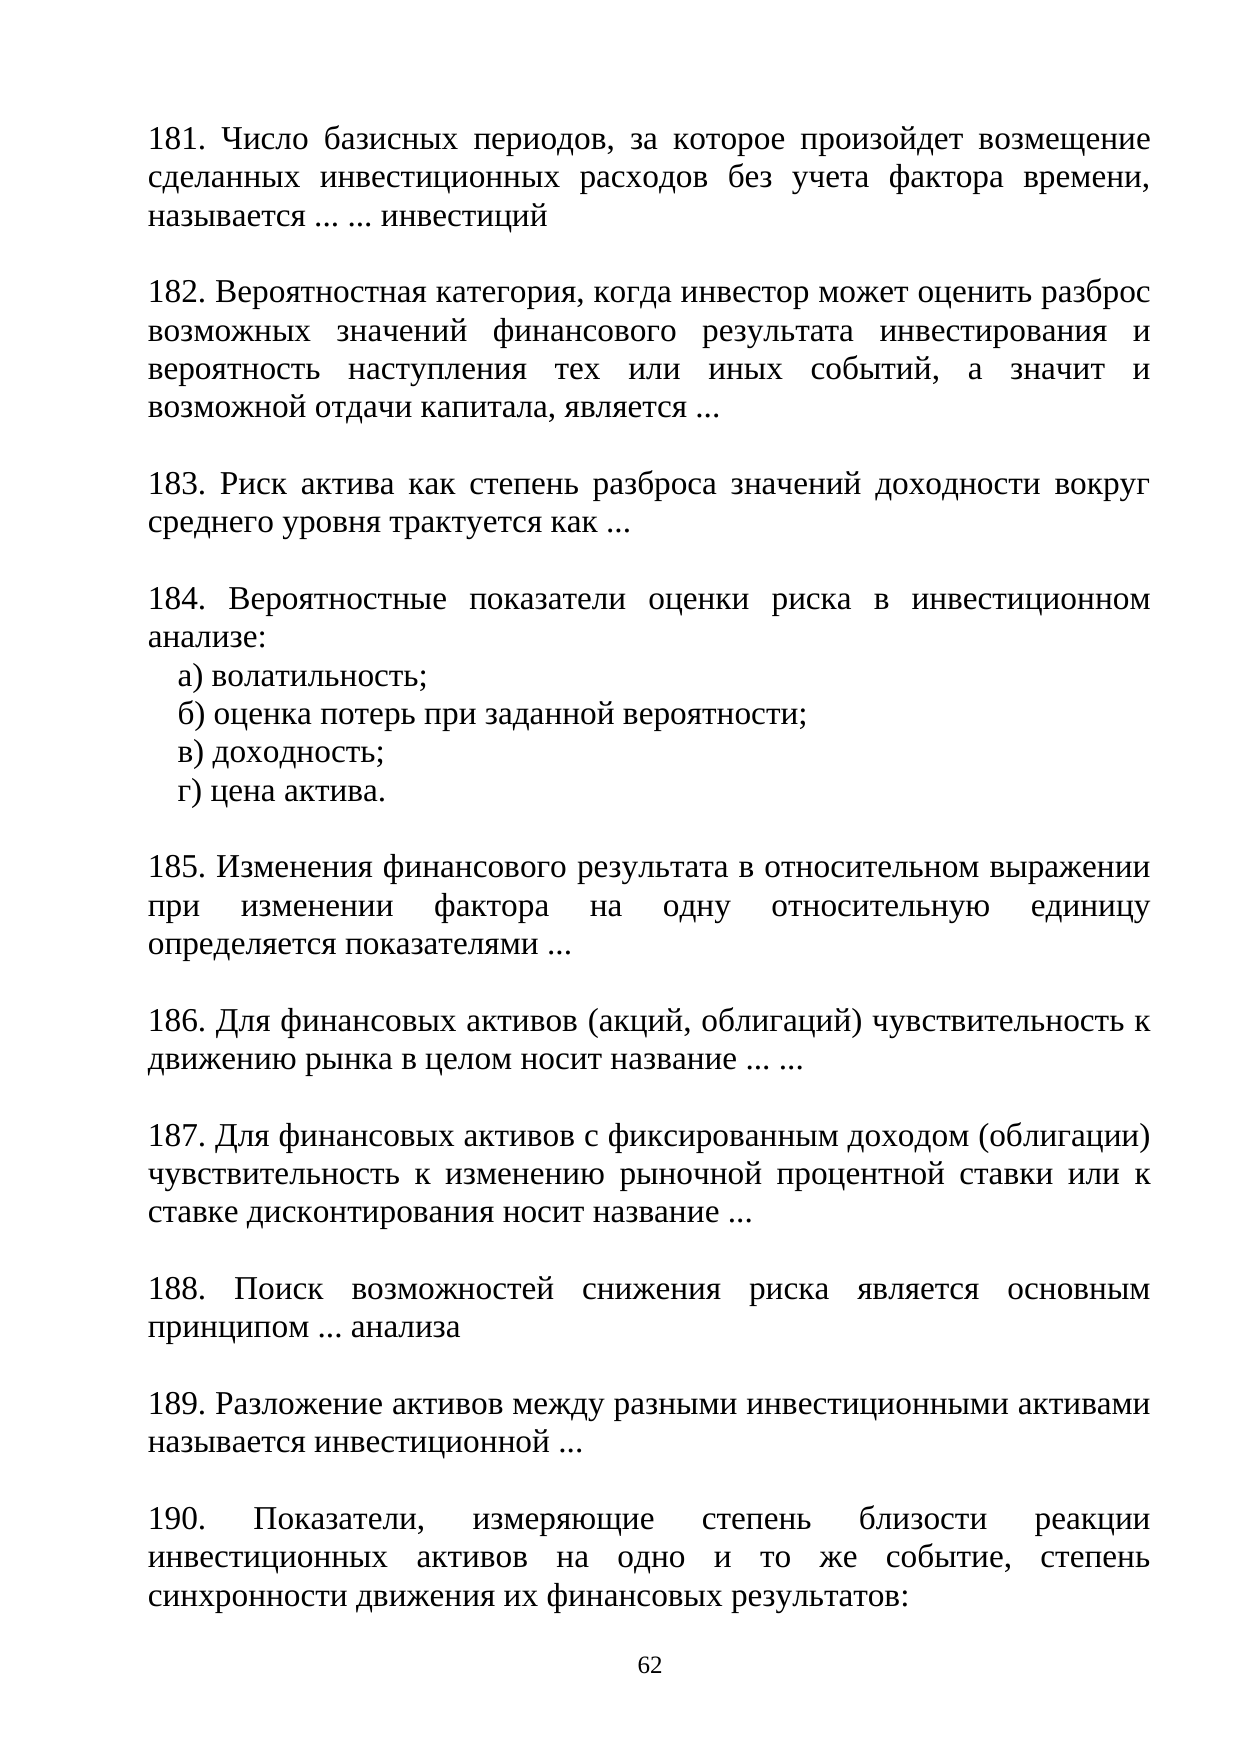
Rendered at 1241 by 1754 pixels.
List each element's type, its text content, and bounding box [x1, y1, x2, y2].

text 188. Поиск возможностей снижения риска является основным принципом ... анализа [148, 1268, 1152, 1345]
text г) цена актива. [148, 770, 1152, 808]
text 181. Число базисных периодов, за которое произойдет возмещение сделанных инвестиционных расходов без учета фактора времени, называется ... ... инвестиций [148, 118, 1152, 233]
text 184. Вероятностные показатели оценки риска в инвестиционном анализе: [148, 578, 1152, 655]
text 190. Показатели, измеряющие степень близости реакции инвестиционных активов на одно и то же событие, степень синхронности движения их финансовых результатов: [148, 1498, 1152, 1613]
text 185. Изменения финансового результата в относительном выражении при изменении фактора на одну относительную единицу определяется показателями ... [148, 846, 1152, 961]
text в) доходность; [148, 731, 1152, 770]
text 183. Риск актива как степень разброса значений доходности вокруг среднего уровня трактуется как ... [148, 463, 1152, 540]
text 186. Для финансовых активов (акций, облигаций) чувствительность к движению рынка в целом носит название ... ... [148, 1000, 1152, 1076]
text а) волатильность; [148, 655, 1152, 693]
text б) оценка потерь при заданной вероятности; [148, 693, 1152, 731]
text 189. Разложение активов между разными инвестиционными активами называется инвестиционной ... [148, 1383, 1152, 1460]
text 182. Вероятностная категория, когда инвестор может оценить разброс возможных значений финансового результата инвестирования и вероятность наступления тех или иных событий, а значит и возможной отдачи капитала, является ... [148, 271, 1152, 425]
text 187. Для финансовых активов с фиксированным доходом (облигации) чувствительность к изменению рыночной процентной ставки или к ставке дисконтирования носит название ... [148, 1115, 1152, 1230]
